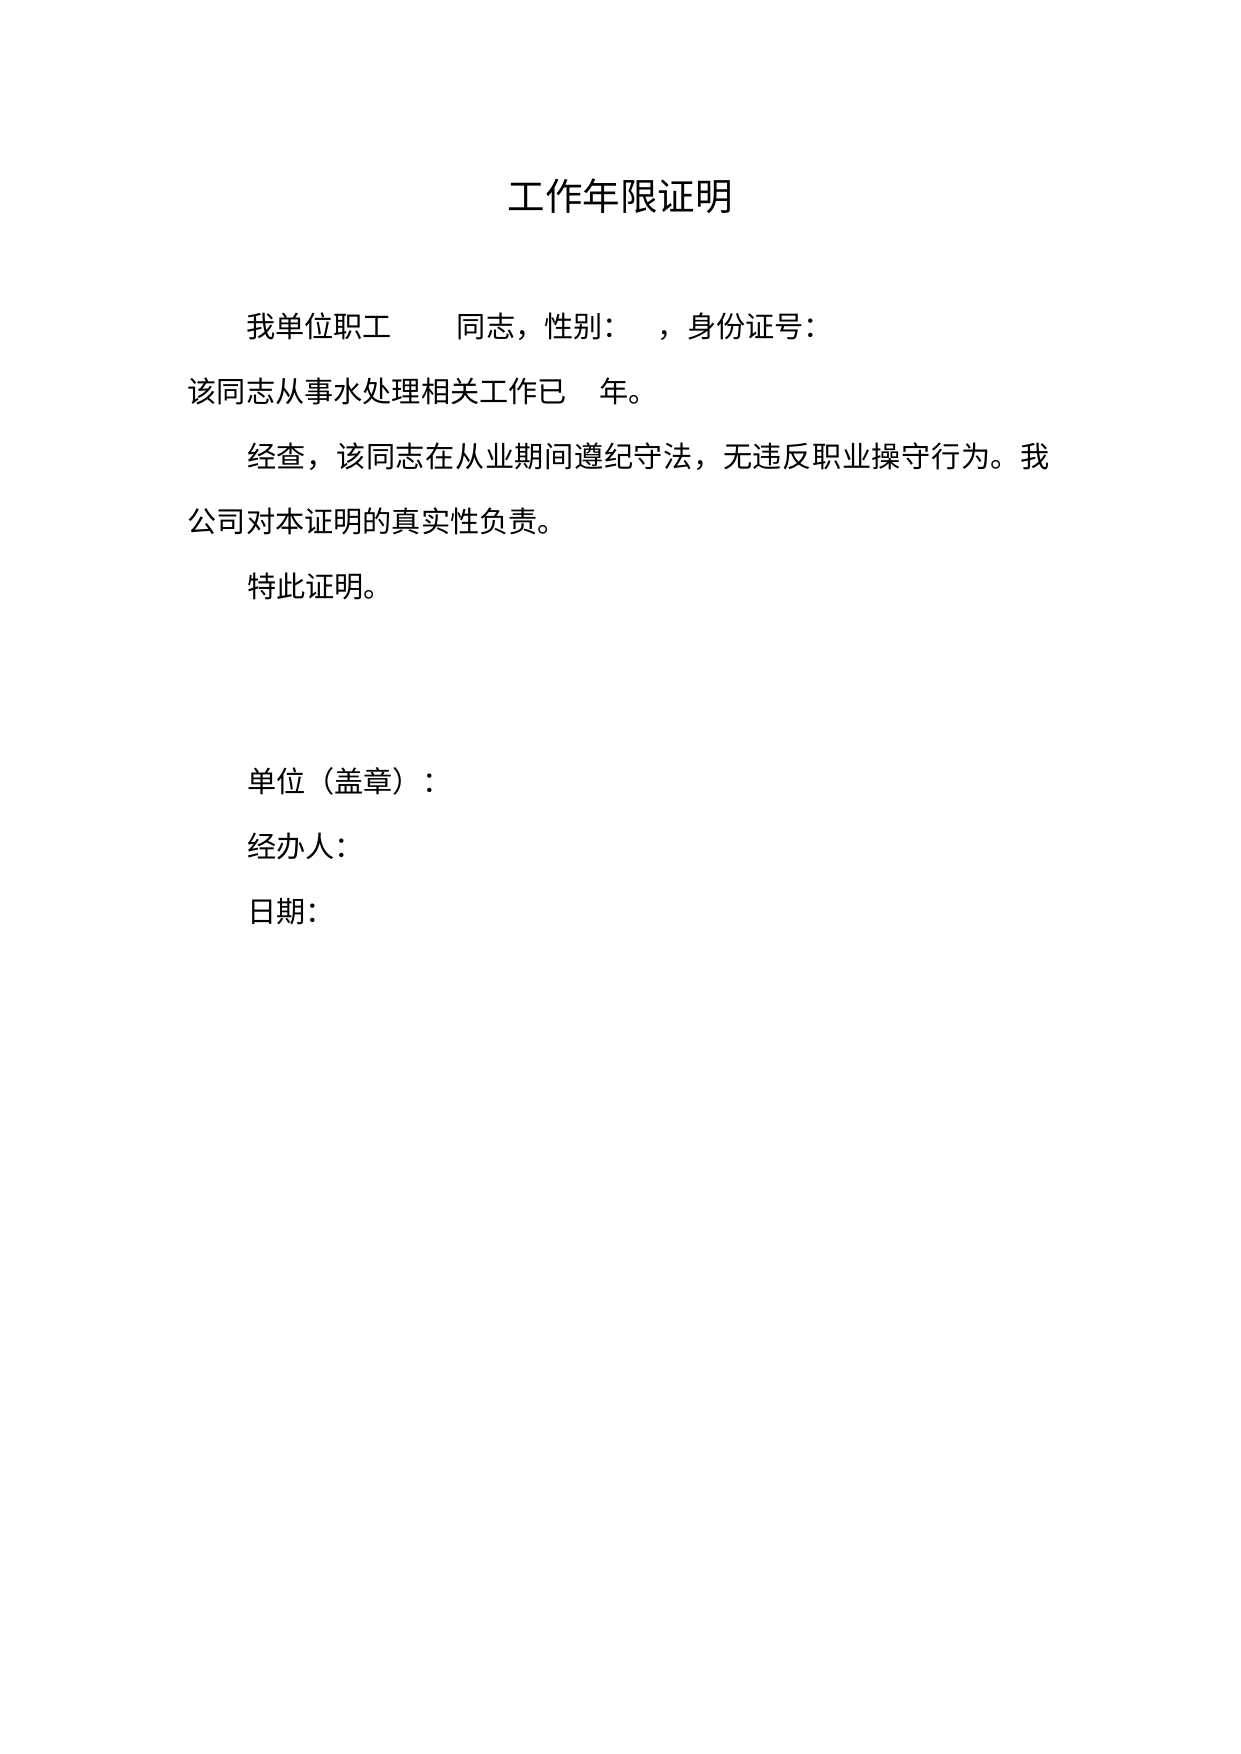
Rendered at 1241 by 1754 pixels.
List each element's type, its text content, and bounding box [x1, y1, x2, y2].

text 我单位职工 同志，性别： ，身份证号： [187, 292, 1053, 357]
text 工作年限证明 [187, 162, 1053, 227]
text 经查，该同志在从业期间遵纪守法，无违反职业操守行为。我公司对本证明的真实性负责。 [187, 422, 1053, 552]
text 日期： [187, 877, 1053, 942]
text 经办人： [187, 812, 1053, 877]
text 单位（盖章）： [187, 747, 1053, 812]
text 特此证明。 [187, 552, 1053, 617]
text 该同志从事水处理相关工作已 年。 [187, 357, 1053, 422]
